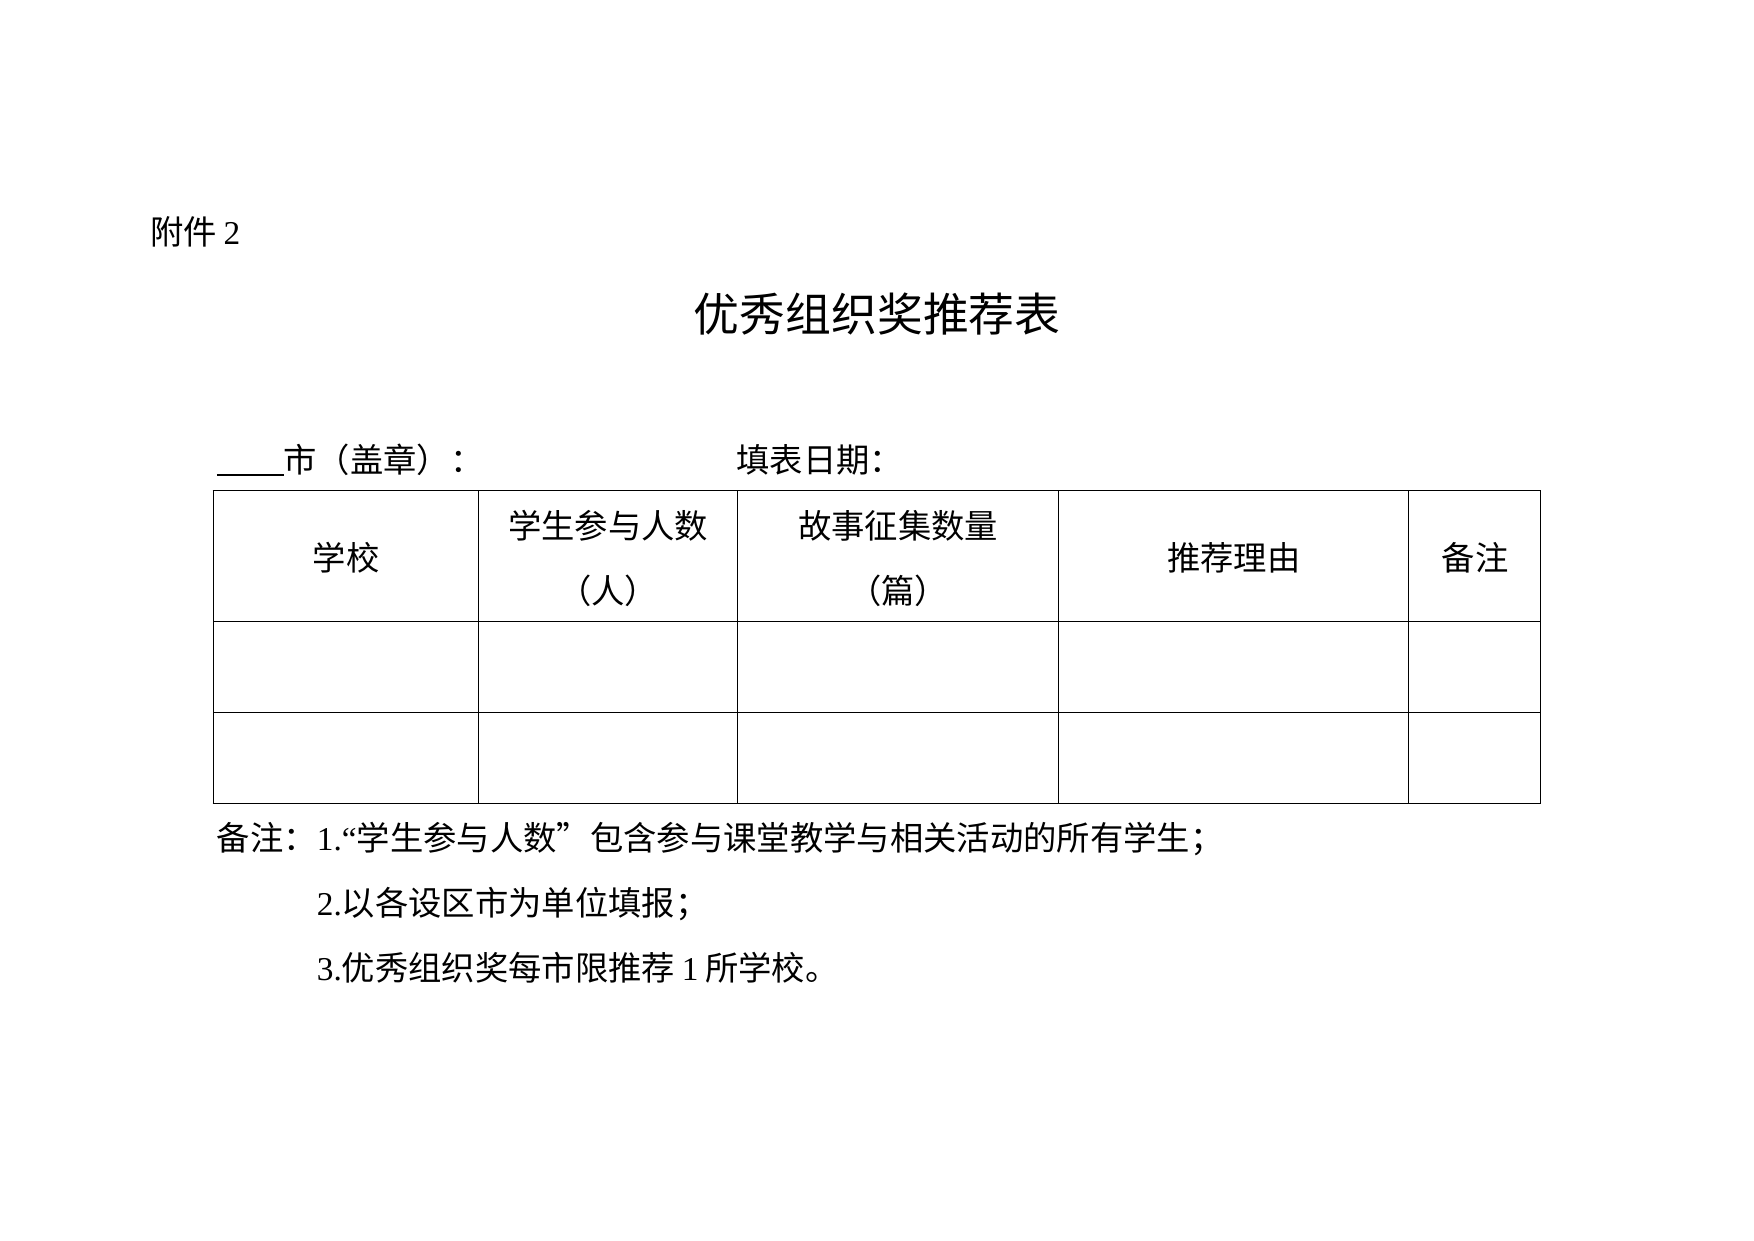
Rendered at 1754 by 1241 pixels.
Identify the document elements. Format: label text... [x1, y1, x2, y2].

table_cell [479, 713, 737, 803]
text 附件2 [150, 198, 1604, 263]
table_cell [214, 713, 478, 803]
text 2.以各设区市为单位填报； [150, 869, 1589, 934]
table_cell [214, 622, 478, 712]
text 市（盖章）： 填表日期： [150, 425, 1604, 490]
table_header 推荐理由 [1059, 491, 1408, 621]
table_header 故事征集数量 （篇） [738, 491, 1058, 621]
table_cell [479, 622, 737, 712]
text 3.优秀组织奖每市限推荐1所学校。 [150, 934, 1456, 999]
table_cell [1409, 713, 1540, 803]
table_header 学校 [214, 491, 478, 621]
text 优秀组织奖推荐表 [150, 263, 1604, 360]
table_cell [738, 622, 1058, 712]
table_cell [1059, 622, 1408, 712]
table_header 备注 [1409, 491, 1540, 621]
table_cell [1409, 622, 1540, 712]
text 备注：1.“学生参与人数”包含参与课堂教学与相关活动的所有学生； [150, 804, 1589, 869]
table_header 学生参与人数 （人） [479, 491, 737, 621]
table_cell [738, 713, 1058, 803]
table_cell [1059, 713, 1408, 803]
